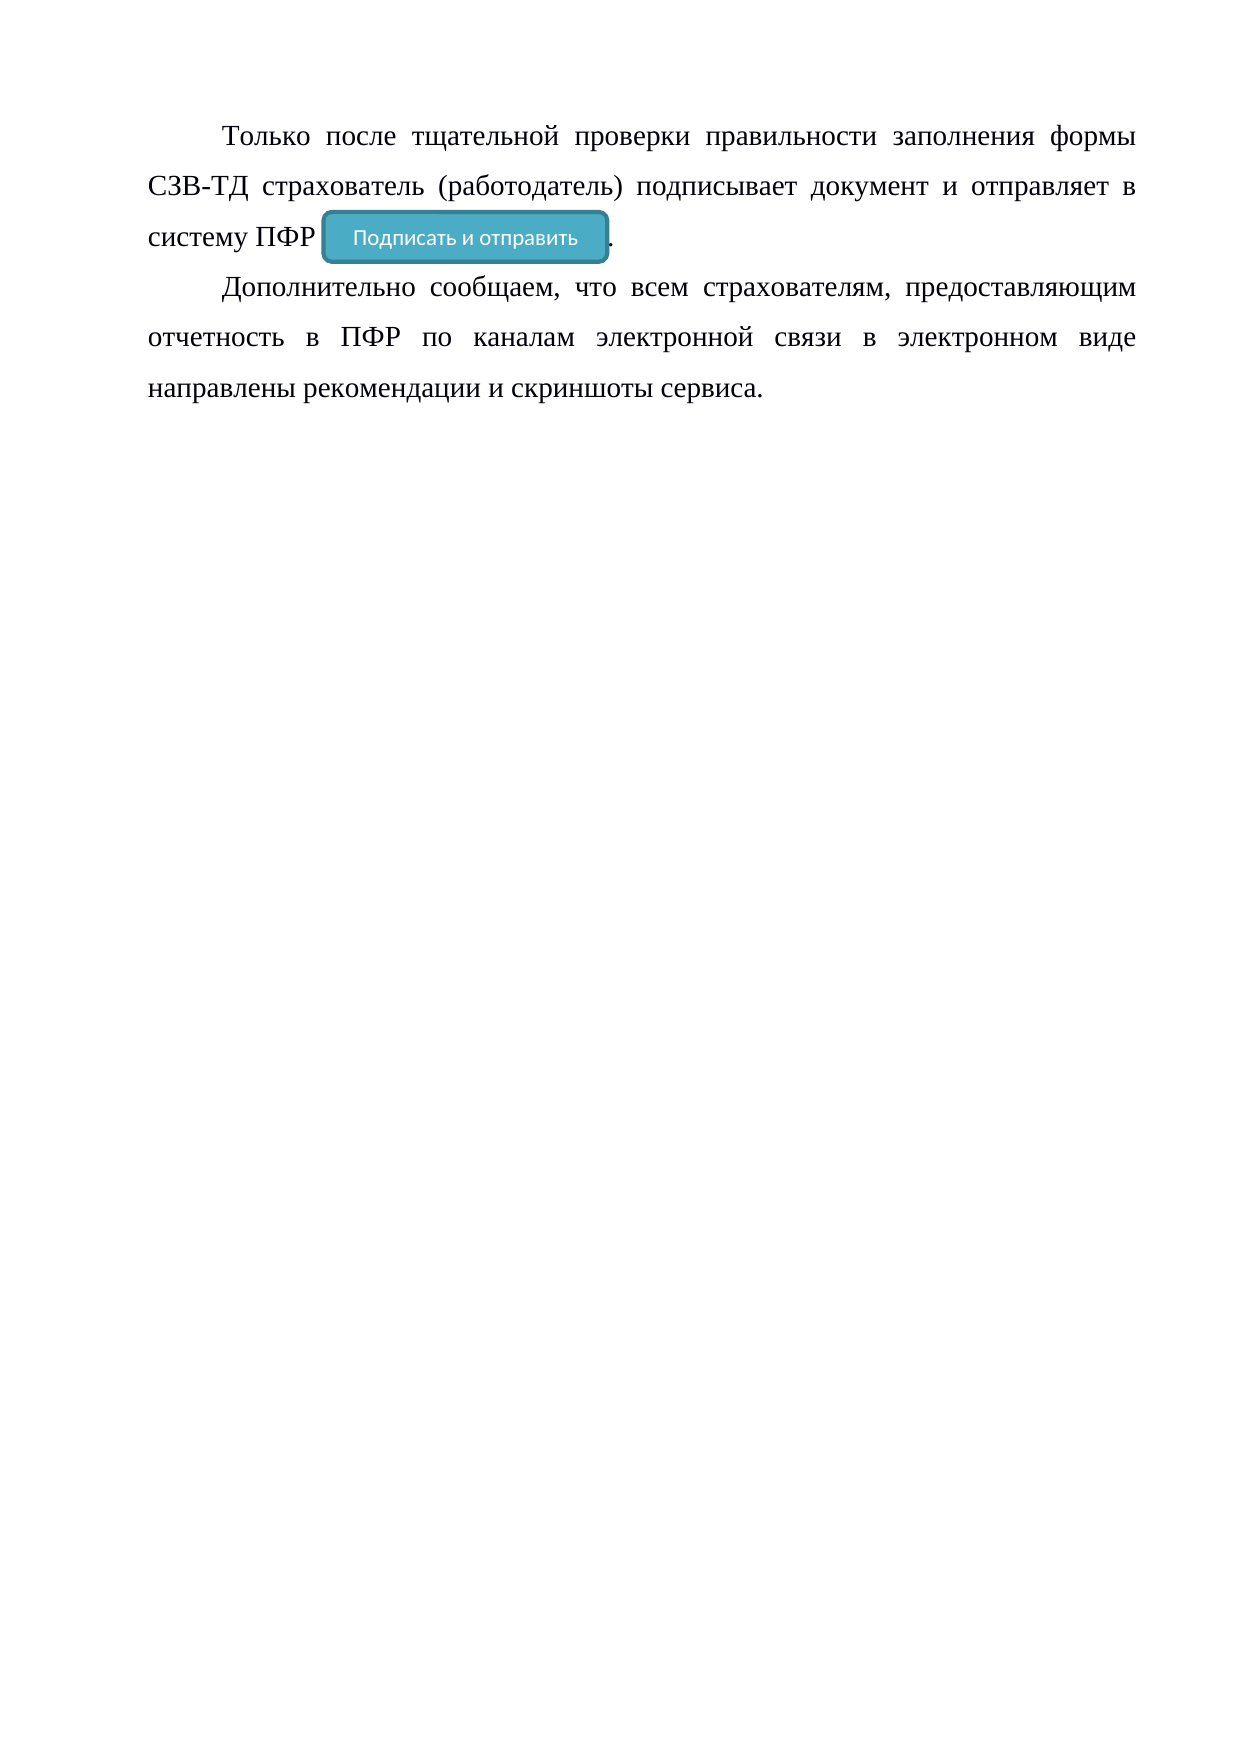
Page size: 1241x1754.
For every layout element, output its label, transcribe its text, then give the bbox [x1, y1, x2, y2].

list Дополнительно сообщаем, что всем страхователям, предоставляющим отчетность в ПФР по каналам электронной связи в электронном виде направлены рекомендации и скриншоты сервиса. [148, 269, 1137, 403]
list Только после тщательной проверки правильности заполнения формы СЗВ-ТД страхователь (работодатель) подписывает документ и отправляет в систему ПФР . [148, 118, 1137, 252]
